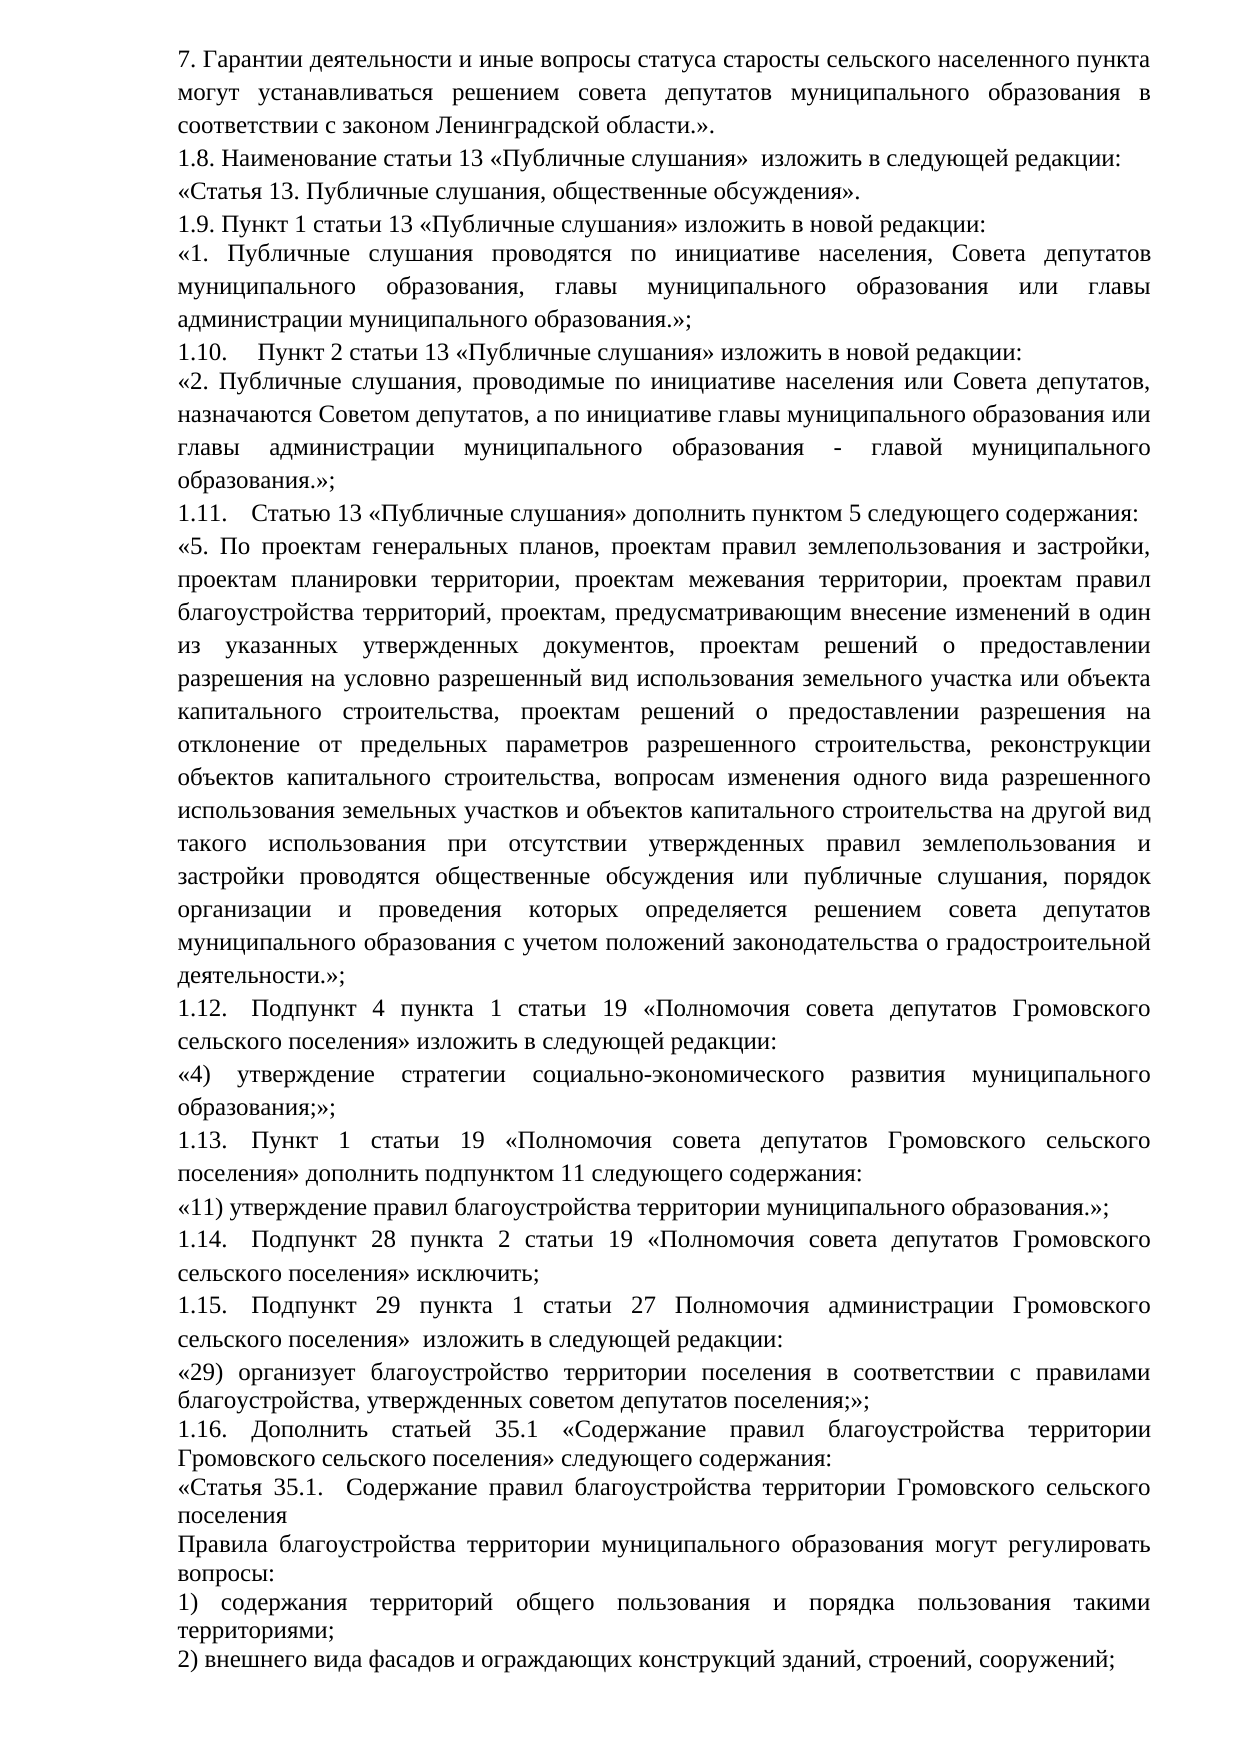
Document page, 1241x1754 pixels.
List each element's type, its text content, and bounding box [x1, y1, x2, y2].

list Подпункт 29 пункта 1 статьи 27 Полномочия администрации Громовского сельского поселения» изложить в следующей редакции: [177, 1291, 1152, 1352]
list Статью 13 «Публичные слушания» дополнить пунктом 5 следующего содержания: [177, 498, 1152, 527]
text «11) утверждение правил благоустройства территории муниципального образования.»; [177, 1192, 1152, 1220]
text «4) утверждение стратегии социально-экономического развития муниципального образования;»; [177, 1059, 1152, 1121]
text «1. Публичные слушания проводятся по инициативе населения, Совета депутатов муниципального образования, главы муниципального образования или главы администрации муниципального образования.»; [177, 238, 1152, 333]
text «2. Публичные слушания, проводимые по инициативе населения или Совета депутатов, назначаются Советом депутатов, а по инициативе главы муниципального образования или главы администрации муниципального образования - главой муниципального образования.»; [177, 366, 1152, 494]
text 1) содержания территорий общего пользования и порядка пользования такими территориями; [177, 1587, 1152, 1644]
list «29) организует благоустройство территории поселения в соответствии с правилами благоустройства, утвержденных советом депутатов поселения;»; [177, 1357, 1152, 1414]
list Пункт 2 статьи 13 «Публичные слушания» изложить в новой редакции: [177, 337, 1152, 366]
text 7. Гарантии деятельности и иные вопросы статуса старосты сельского населенного пункта могут устанавливаться решением совета депутатов муниципального образования в соответствии с законом Ленинградской области.». [177, 44, 1152, 139]
text 2) внешнего вида фасадов и ограждающих конструкций зданий, строений, сооружений; [177, 1644, 1152, 1673]
text 1.9. Пункт 1 статьи 13 «Публичные слушания» изложить в новой редакции: [177, 209, 1152, 238]
text «Статья 13. Публичные слушания, общественные обсуждения». [177, 176, 1152, 205]
list Пункт 1 статьи 19 «Полномочия совета депутатов Громовского сельского поселения» дополнить подпунктом 11 следующего содержания: [177, 1126, 1152, 1187]
list Подпункт 4 пункта 1 статьи 19 «Полномочия совета депутатов Громовского сельского поселения» изложить в следующей редакции: [177, 993, 1152, 1055]
text Правила благоустройства территории муниципального образования могут регулировать вопросы: [177, 1529, 1152, 1587]
list Подпункт 28 пункта 2 статьи 19 «Полномочия совета депутатов Громовского сельского поселения» исключить; [177, 1224, 1152, 1286]
text «Статья 35.1. Содержание правил благоустройства территории Громовского сельского поселения [177, 1472, 1152, 1529]
list Дополнить статьей 35.1 «Содержание правил благоустройства территории Громовского сельского поселения» следующего содержания: [177, 1414, 1152, 1472]
text 1.8. Наименование статьи 13 «Публичные слушания» изложить в следующей редакции: [177, 143, 1152, 172]
list «5. По проектам генеральных планов, проектам правил землепользования и застройки, проектам планировки территории, проектам межевания территории, проектам правил благоустройства территорий, проектам, предусматривающим внесение изменений в один из указанных утвержденных документов, проектам решений о предоставлении разрешения на условно разрешенный вид использования земельного участка или объекта капитального строительства, проектам решений о предоставлении разрешения на отклонение от предельных параметров разрешенного строительства, реконструкции объектов капитального строительства, вопросам изменения одного вида разрешенного использования земельных участков и объектов капитального строительства на другой вид такого использования при отсутствии утвержденных правил землепользования и застройки проводятся общественные обсуждения или публичные слушания, порядок организации и проведения которых определяется решением совета депутатов муниципального образования с учетом положений законодательства о градостроительной деятельности.»; [177, 531, 1152, 989]
